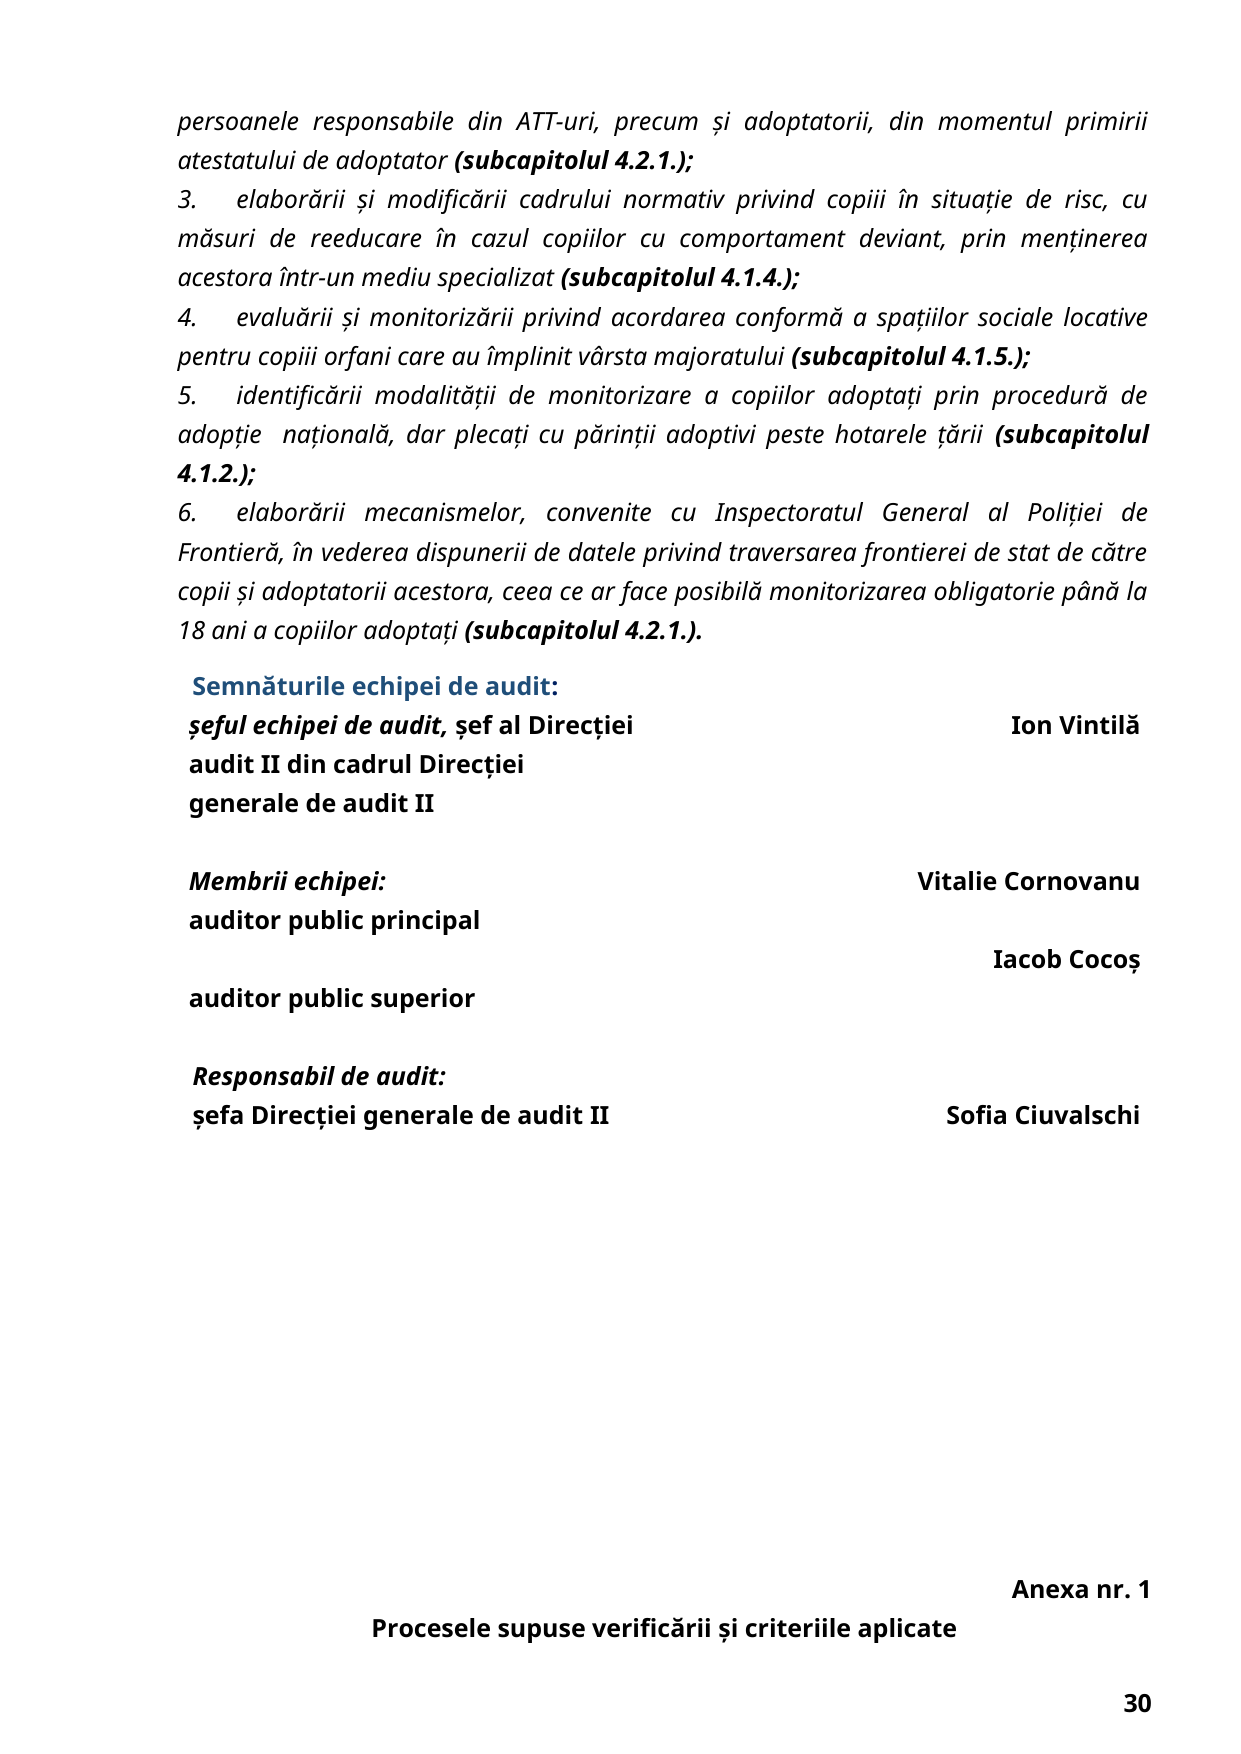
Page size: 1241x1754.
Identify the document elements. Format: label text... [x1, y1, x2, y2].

text Semnăturile echipei de audit: [177, 668, 1152, 702]
list elaborării și modificării cadrului normativ privind copiii în situație de risc, cu măsuri de reeducare în cazul copiilor cu comportament deviant, prin menținerea acestora într-un mediu specializat (subcapitolul 4.1.4.); [177, 182, 1152, 294]
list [177, 103, 1152, 177]
table_cell Membrii echipei: auditor public principal auditor public superior [177, 824, 649, 1019]
table_header șeful echipei de audit, șef al Direcției audit II din cadrul Direcției generale de audit II [177, 708, 649, 824]
list elaborării mecanismelor, convenite cu Inspectoratul General al Poliției de Frontieră, în vederea dispunerii de datele privind traversarea frontierei de stat de către copii și adoptatorii acestora, ceea ce ar face posibilă monitorizarea obligatorie până la 18 ani a copiilor adoptați (subcapitolul 4.2.1.). [177, 495, 1152, 647]
table_cell Vitalie Cornovanu Iacob Cocoș [650, 824, 1152, 1019]
table_cell Responsabil de audit: șefa Direcției generale de audit II [177, 1019, 649, 1175]
table_header Ion Vintilă [650, 708, 1152, 824]
subtitle Anexa nr. 1 [177, 1571, 1152, 1605]
table_cell Sofia Ciuvalschi [650, 1019, 1152, 1175]
list identificării modalității de monitorizare a copiilor adoptați prin procedură de adopție națională, dar plecați cu părinții adoptivi peste hotarele țării (subcapitolul 4.1.2.); [177, 378, 1152, 490]
text Procesele supuse verificării și criteriile aplicate [177, 1610, 1152, 1644]
list evaluării și monitorizării privind acordarea conformă a spațiilor sociale locative pentru copiii orfani care au împlinit vârsta majoratului (subcapitolul 4.1.5.); [177, 299, 1152, 372]
